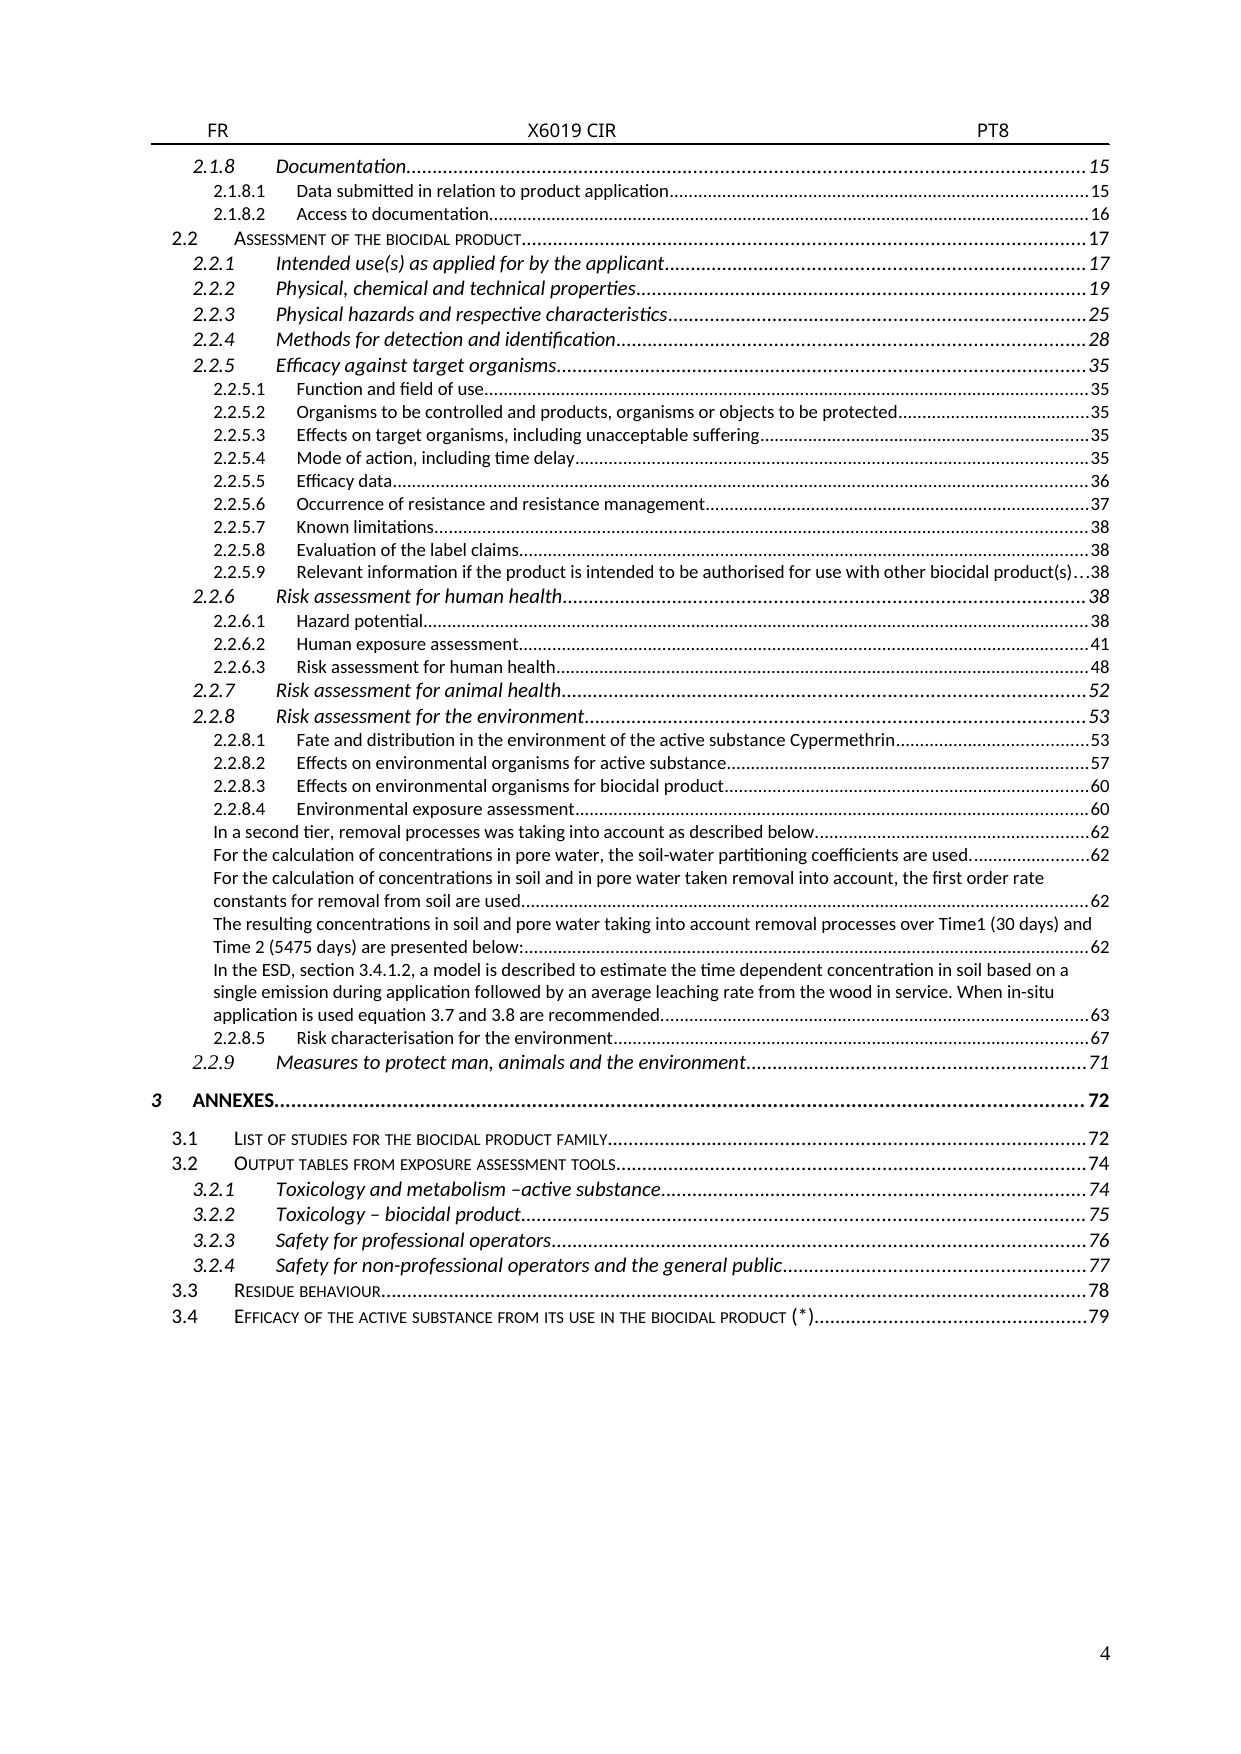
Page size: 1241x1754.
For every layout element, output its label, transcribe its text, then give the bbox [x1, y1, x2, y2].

text In a second tier, removal processes was taking into account as described below. 62 [213, 820, 1110, 843]
text 2.1.8.2 Access to documentation 16 [213, 202, 1110, 225]
text 2.2.8.4 Environmental exposure assessment 60 [213, 797, 1110, 820]
text 3.3 Residue behaviour 78 [171, 1278, 1110, 1303]
text 2.2.5.3 Effects on target organisms, including unacceptable suffering 35 [213, 423, 1110, 446]
text 2.2.5.7 Known limitations 38 [213, 515, 1110, 538]
text The resulting concentrations in soil and pore water taking into account removal processes over Time1 (30 days) and Time 2 (5475 days) are presented below: 62 [213, 912, 1110, 958]
text 3.2.3 Safety for professional operators 76 [192, 1227, 1110, 1252]
text 2.2.5.2 Organisms to be controlled and products, organisms or objects to be protected 35 [213, 400, 1110, 423]
text 3.2.1 Toxicology and metabolism –active substance 74 [192, 1176, 1110, 1201]
text 2.2.5.8 Evaluation of the label claims 38 [213, 538, 1110, 561]
text 2.2.5 Efficacy against target organisms 35 [192, 352, 1110, 377]
text 2.2.6.1 Hazard potential 38 [213, 609, 1110, 632]
text 2.2.8.1 Fate and distribution in the environment of the active substance Cypermethrin 53 [213, 728, 1110, 751]
text 2.2.8 Risk assessment for the environment 53 [192, 703, 1110, 728]
text 3.2.2 Toxicology – biocidal product 75 [192, 1201, 1110, 1227]
text 2.2.6 Risk assessment for human health 38 [192, 583, 1110, 609]
text 2.2.5.6 Occurrence of resistance and resistance management 37 [213, 492, 1110, 515]
text 2.2.8.2 Effects on environmental organisms for active substance 57 [213, 751, 1110, 774]
text 2.2.8.5 Risk characterisation for the environment 67 [213, 1026, 1110, 1049]
text 2.2.3 Physical hazards and respective characteristics 25 [192, 301, 1110, 326]
text For the calculation of concentrations in soil and in pore water taken removal into account, the first order rate constants for removal from soil are used. 62 [213, 866, 1110, 912]
text 2.2.1 Intended use(s) as applied for by the applicant 17 [192, 250, 1110, 276]
text In the ESD, section 3.4.1.2, a model is described to estimate the time dependent concentration in soil based on a single emission during application followed by an average leaching rate from the wood in service. When in-situ application is used equation 3.7 and 3.8 are recommended. 63 [213, 958, 1110, 1026]
text 2.2.5.4 Mode of action, including time delay 35 [213, 446, 1110, 469]
text 2.2.5.9 Relevant information if the product is intended to be authorised for use with other biocidal product(s) 38 [213, 561, 1110, 583]
text 2.2.8.3 Effects on environmental organisms for biocidal product 60 [213, 774, 1110, 797]
text 2.2 Assessment of the biocidal product 17 [171, 225, 1110, 250]
text 2.1.8 Documentation 15 [192, 153, 1110, 179]
text For the calculation of concentrations in pore water, the soil-water partitioning coefficients are used. 62 [213, 843, 1110, 866]
text 2.2.6.3 Risk assessment for human health 48 [213, 655, 1110, 678]
text 3.4 Efficacy of the active substance from its use in the biocidal product (*) 79 [171, 1303, 1110, 1328]
text 2.2.2 Physical, chemical and technical properties 19 [192, 276, 1110, 301]
text 2.2.5.1 Function and field of use 35 [213, 377, 1110, 400]
text 2.2.9 Measures to protect man, animals and the environment 71 [192, 1049, 1110, 1075]
text 3.1 List of studies for the biocidal product family 72 [171, 1125, 1110, 1151]
text 2.2.7 Risk assessment for animal health 52 [192, 678, 1110, 703]
text 2.1.8.1 Data submitted in relation to product application 15 [213, 179, 1110, 202]
text 2.2.6.2 Human exposure assessment 41 [213, 632, 1110, 655]
text 2.2.5.5 Efficacy data 36 [213, 469, 1110, 492]
text 3.2 Output tables from exposure assessment tools 74 [171, 1151, 1110, 1176]
text 3 Annexes 72 [151, 1087, 1110, 1113]
text 2.2.4 Methods for detection and identification 28 [192, 326, 1110, 352]
text 3.2.4 Safety for non-professional operators and the general public 77 [192, 1252, 1110, 1278]
